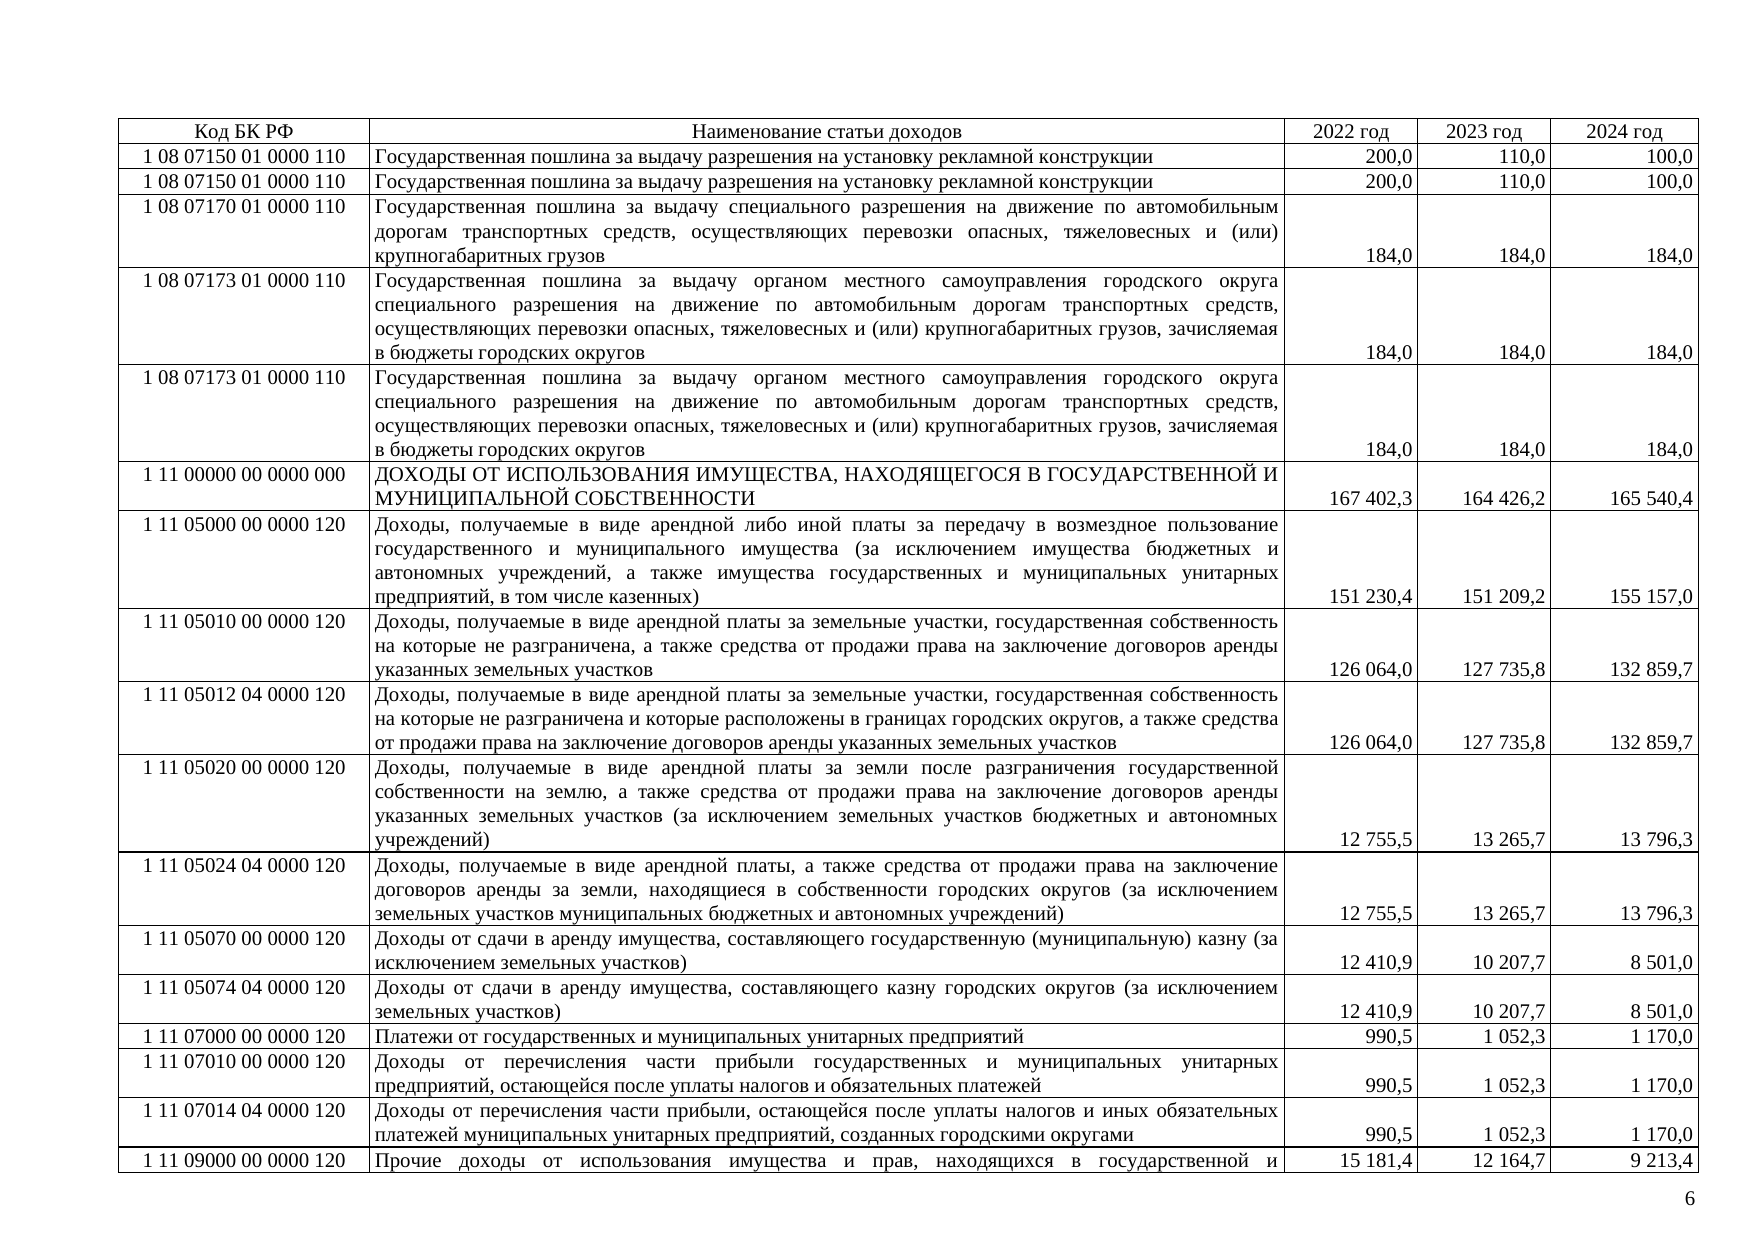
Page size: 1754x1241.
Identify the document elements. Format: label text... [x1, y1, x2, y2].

table_cell 1 170,0 [1551, 1049, 1698, 1097]
table_cell 12 755,5 [1285, 755, 1417, 851]
table_cell 1 11 05074 04 0000 120 [119, 975, 369, 1023]
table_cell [370, 1148, 1284, 1172]
table_cell 200,0 [1285, 169, 1417, 193]
table_cell 126 064,0 [1285, 609, 1417, 681]
table_cell 15 181,4 [1285, 1148, 1417, 1172]
table_cell 184,0 [1551, 365, 1698, 461]
table_cell 1 08 07170 01 0000 110 [119, 195, 369, 267]
table_cell Доходы, получаемые в виде арендной платы, а также средства от продажи права на заключение договоров аренды за земли, находящиеся в собственности городских округов (за исключением земельных участков муниципальных бюджетных и автономных учреждений) [370, 853, 1284, 925]
table_header 2024 год [1551, 119, 1698, 143]
table_cell Доходы от сдачи в аренду имущества, составляющего казну городских округов (за исключением земельных участков) [370, 975, 1284, 1023]
table_cell 167 402,3 [1285, 462, 1417, 510]
table_cell 100,0 [1551, 144, 1698, 168]
table_cell Доходы от перечисления части прибыли, остающейся после уплаты налогов и иных обязательных платежей муниципальных унитарных предприятий, созданных городскими округами [370, 1098, 1284, 1146]
table_cell Доходы от сдачи в аренду имущества, составляющего государственную (муниципальную) казну (за исключением земельных участков) [370, 926, 1284, 974]
table_cell 1 08 07150 01 0000 110 [119, 144, 369, 168]
table_cell 13 796,3 [1551, 853, 1698, 925]
table_cell 1 11 09000 00 0000 120 [119, 1148, 369, 1172]
table_header 2022 год [1285, 119, 1417, 143]
table_cell 12 755,5 [1285, 853, 1417, 925]
table_cell Доходы, получаемые в виде арендной платы за земельные участки, государственная собственность на которые не разграничена и которые расположены в границах городских округов, а также средства от продажи права на заключение договоров аренды указанных земельных участков [370, 682, 1284, 754]
table_cell 1 11 05024 04 0000 120 [119, 853, 369, 925]
table_cell 1 052,3 [1418, 1098, 1550, 1146]
table_cell 1 08 07173 01 0000 110 [119, 268, 369, 364]
table_cell 990,5 [1285, 1049, 1417, 1097]
table_cell 110,0 [1418, 144, 1550, 168]
table_cell Платежи от государственных и муниципальных унитарных предприятий [370, 1024, 1284, 1048]
table_cell 1 08 07150 01 0000 110 [119, 169, 369, 193]
table_cell 1 170,0 [1551, 1024, 1698, 1048]
table_cell 1 170,0 [1551, 1098, 1698, 1146]
table_cell 1 11 07000 00 0000 120 [119, 1024, 369, 1048]
table_cell Государственная пошлина за выдачу органом местного самоуправления городского округа специального разрешения на движение по автомобильным дорогам транспортных средств, осуществляющих перевозки опасных, тяжеловесных и (или) крупногабаритных грузов, зачисляемая в бюджеты городских округов [370, 365, 1284, 461]
table_cell 127 735,8 [1418, 682, 1550, 754]
table_cell 184,0 [1551, 195, 1698, 267]
table_cell ДОХОДЫ ОТ ИСПОЛЬЗОВАНИЯ ИМУЩЕСТВА, НАХОДЯЩЕГОСЯ В ГОСУДАРСТВЕННОЙ И МУНИЦИПАЛЬНОЙ СОБСТВЕННОСТИ [370, 462, 1284, 510]
table_cell 12 410,9 [1285, 926, 1417, 974]
table_cell 10 207,7 [1418, 975, 1550, 1023]
table_header Наименование статьи доходов [370, 119, 1284, 143]
table_cell 151 230,4 [1285, 511, 1417, 608]
table_cell Государственная пошлина за выдачу разрешения на установку рекламной конструкции [370, 169, 1284, 193]
table_cell 1 11 05000 00 0000 120 [119, 511, 369, 608]
table_cell 13 796,3 [1551, 755, 1698, 851]
table_header 2023 год [1418, 119, 1550, 143]
table_cell 164 426,2 [1418, 462, 1550, 510]
table_cell 184,0 [1285, 195, 1417, 267]
table_cell Доходы, получаемые в виде арендной платы за земельные участки, государственная собственность на которые не разграничена, а также средства от продажи права на заключение договоров аренды указанных земельных участков [370, 609, 1284, 681]
table_cell 1 11 05012 04 0000 120 [119, 682, 369, 754]
table_cell Доходы от перечисления части прибыли государственных и муниципальных унитарных предприятий, остающейся после уплаты налогов и обязательных платежей [370, 1049, 1284, 1097]
table_cell 10 207,7 [1418, 926, 1550, 974]
table_cell 12 164,7 [1418, 1148, 1550, 1172]
table_cell 184,0 [1418, 365, 1550, 461]
table_cell 184,0 [1551, 268, 1698, 364]
table_cell 100,0 [1551, 169, 1698, 193]
table_cell 1 11 05010 00 0000 120 [119, 609, 369, 681]
table_cell 1 11 07014 04 0000 120 [119, 1098, 369, 1146]
table_cell 184,0 [1418, 268, 1550, 364]
table_cell 184,0 [1285, 268, 1417, 364]
table_cell Государственная пошлина за выдачу специального разрешения на движение по автомобильным дорогам транспортных средств, осуществляющих перевозки опасных, тяжеловесных и (или) крупногабаритных грузов [370, 195, 1284, 267]
table_cell 990,5 [1285, 1024, 1417, 1048]
table_cell 151 209,2 [1418, 511, 1550, 608]
table_cell 1 11 05070 00 0000 120 [119, 926, 369, 974]
table_cell 1 08 07173 01 0000 110 [119, 365, 369, 461]
table_cell 110,0 [1418, 169, 1550, 193]
table_cell 8 501,0 [1551, 975, 1698, 1023]
table_cell 13 265,7 [1418, 755, 1550, 851]
table_cell 990,5 [1285, 1098, 1417, 1146]
table_cell Доходы, получаемые в виде арендной платы за земли после разграничения государственной собственности на землю, а также средства от продажи права на заключение договоров аренды указанных земельных участков (за исключением земельных участков бюджетных и автономных учреждений) [370, 755, 1284, 851]
table_cell 127 735,8 [1418, 609, 1550, 681]
table_cell 1 11 05020 00 0000 120 [119, 755, 369, 851]
table_cell 132 859,7 [1551, 682, 1698, 754]
table_cell 184,0 [1418, 195, 1550, 267]
table_cell 155 157,0 [1551, 511, 1698, 608]
table_cell 13 265,7 [1418, 853, 1550, 925]
table_cell Государственная пошлина за выдачу разрешения на установку рекламной конструкции [370, 144, 1284, 168]
table_cell 200,0 [1285, 144, 1417, 168]
table_cell 126 064,0 [1285, 682, 1417, 754]
table_cell Государственная пошлина за выдачу органом местного самоуправления городского округа специального разрешения на движение по автомобильным дорогам транспортных средств, осуществляющих перевозки опасных, тяжеловесных и (или) крупногабаритных грузов, зачисляемая в бюджеты городских округов [370, 268, 1284, 364]
table_cell 1 11 07010 00 0000 120 [119, 1049, 369, 1097]
table_cell 132 859,7 [1551, 609, 1698, 681]
table_cell 8 501,0 [1551, 926, 1698, 974]
table_cell 1 11 00000 00 0000 000 [119, 462, 369, 510]
table_header Код БК РФ [119, 119, 369, 143]
table_cell 12 410,9 [1285, 975, 1417, 1023]
table_cell 184,0 [1285, 365, 1417, 461]
table_cell 1 052,3 [1418, 1024, 1550, 1048]
table_cell 165 540,4 [1551, 462, 1698, 510]
table_cell Доходы, получаемые в виде арендной либо иной платы за передачу в возмездное пользование государственного и муниципального имущества (за исключением имущества бюджетных и автономных учреждений, а также имущества государственных и муниципальных унитарных предприятий, в том числе казенных) [370, 511, 1284, 608]
table_cell 9 213,4 [1551, 1148, 1698, 1172]
table_cell 1 052,3 [1418, 1049, 1550, 1097]
